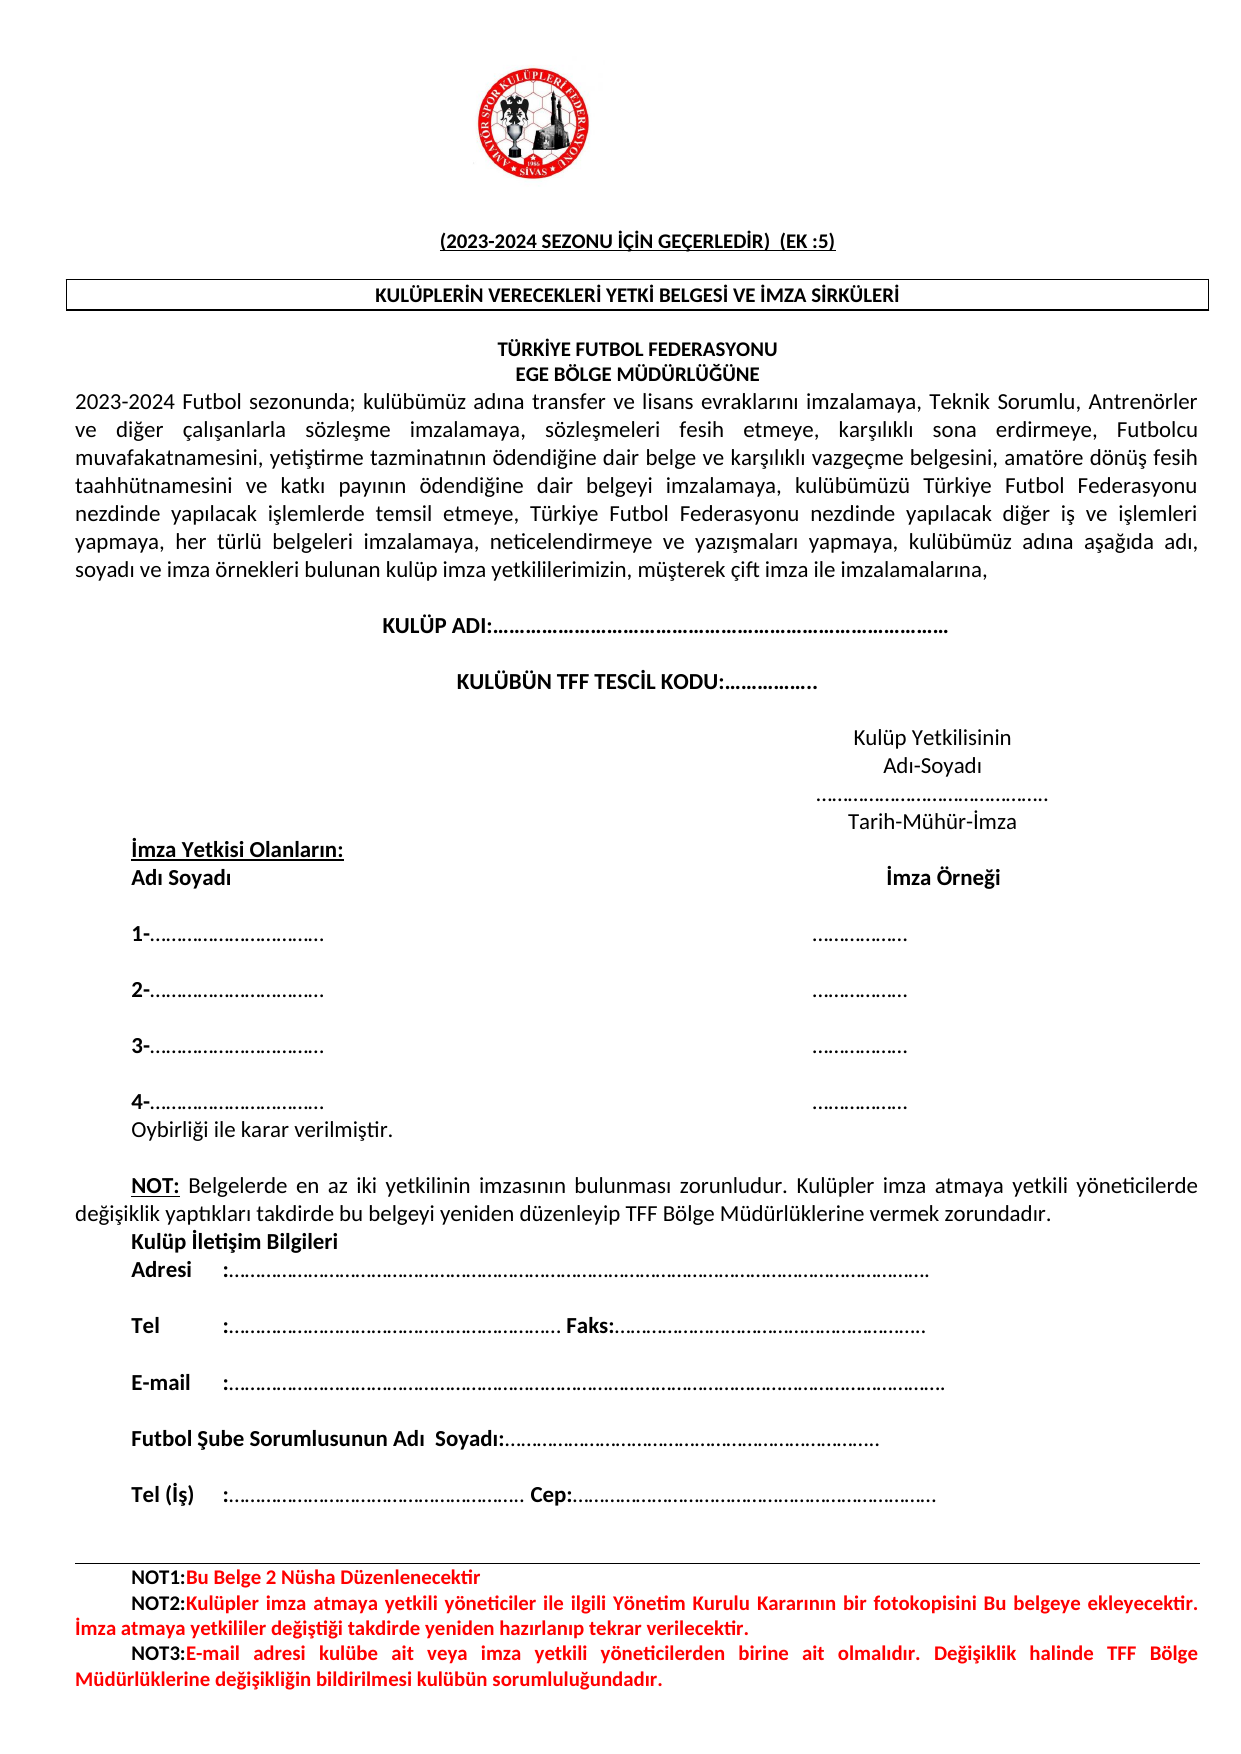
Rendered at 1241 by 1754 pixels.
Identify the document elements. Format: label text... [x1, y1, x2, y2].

text EGE BÖLGE MÜDÜRLÜĞÜNE [75, 361, 1200, 387]
text NOT3:E-mail adresi kulübe ait veya imza yetkili yöneticilerden birine ait olmalıdır. Değişiklik halinde TFF Bölge Müdürlüklerine değişikliğin bildirilmesi kulübün sorumluluğundadır. [75, 1641, 1200, 1691]
text Tarih-Mühür-İmza [591, 807, 1200, 835]
text E-mail :………………………………………………………………………………………………………………………. [75, 1368, 1200, 1396]
text Tel (İş) :……………………………………………….. Cep:…………………………………………………………… [75, 1480, 1200, 1508]
text (2023-2024 SEZONU İÇİN GEÇERLEDİR) (EK :5) [75, 228, 1200, 253]
text Adı-Soyadı [591, 751, 1200, 779]
text 2023-2024 Futbol sezonunda; kulübümüz adına transfer ve lisans evraklarını imzalamaya, Teknik Sorumlu, Antrenörler ve diğer çalışanlarla sözleşme imzalamaya, sözleşmeleri fesih etmeye, karşılıklı sona erdirmeye, Futbolcu muvafakatnamesini, yetiştirme tazminatının ödendiğine dair belge ve karşılıklı vazgeçme belgesini, amatöre dönüş fesih taahhütnamesini ve katkı payının ödendiğine dair belgeyi imzalamaya, kulübümüzü Türkiye Futbol Federasyonu nezdinde yapılacak işlemlerde temsil etmeye, Türkiye Futbol Federasyonu nezdinde yapılacak diğer iş ve işlemleri yapmaya, her türlü belgeleri imzalamaya, neticelendirmeye ve yazışmaları yapmaya, kulübümüz adına aşağıda adı, soyadı ve imza örnekleri bulunan kulüp imza yetkililerimizin, müşterek çift imza ile imzalamalarına, [75, 387, 1200, 583]
text NOT: Belgelerde en az iki yetkilinin imzasının bulunması zorunludur. Kulüpler imza atmaya yetkili yöneticilerde değişiklik yaptıkları takdirde bu belgeyi yeniden düzenleyip TFF Bölge Müdürlüklerine vermek zorundadır. [75, 1171, 1200, 1227]
text 2-…………………………… ……………… [75, 975, 1200, 1003]
text Adı Soyadı İmza Örneği [75, 863, 1200, 891]
text Adresi :……………………………………………………………………………………………………………………. [75, 1256, 1200, 1283]
text 4-…………………………… ……………… [75, 1087, 1200, 1115]
text KULÜP ADI:………………………………………………………………………… [75, 611, 1200, 639]
text NOT2:Kulüpler imza atmaya yetkili yöneticiler ile ilgili Yönetim Kurulu Kararının bir fotokopisini Bu belgeye ekleyecektir. İmza atmaya yetkililer değiştiği takdirde yeniden hazırlanıp tekrar verilecektir. [75, 1590, 1200, 1641]
picture [459, 56, 606, 188]
text NOT1:Bu Belge 2 Nüsha Düzenlenecektir [75, 1564, 1200, 1590]
text Futbol Şube Sorumlusunun Adı Soyadı:…………………………………………………………….. [75, 1424, 1200, 1452]
text 3-…………………………… ……………… [75, 1031, 1200, 1059]
text Kulüp İletişim Bilgileri [75, 1227, 1200, 1256]
text …………………………………….. [591, 779, 1200, 807]
text KULÜBÜN TFF TESCİL KODU:…………….. [75, 667, 1200, 695]
text Kulüp Yetkilisinin [75, 723, 1200, 751]
text 1-…………………………… ……………… [75, 919, 1200, 947]
text TÜRKİYE FUTBOL FEDERASYONU [75, 336, 1200, 361]
text Tel :……………………………………………………… Faks:………………………………………………….. [75, 1312, 1200, 1339]
text İmza Yetkisi Olanların: [75, 835, 1200, 863]
text KULÜPLERİN VERECEKLERİ YETKİ BELGESİ VE İMZA SİRKÜLERİ [67, 280, 1208, 309]
text Oybirliği ile karar verilmiştir. [75, 1115, 1200, 1143]
